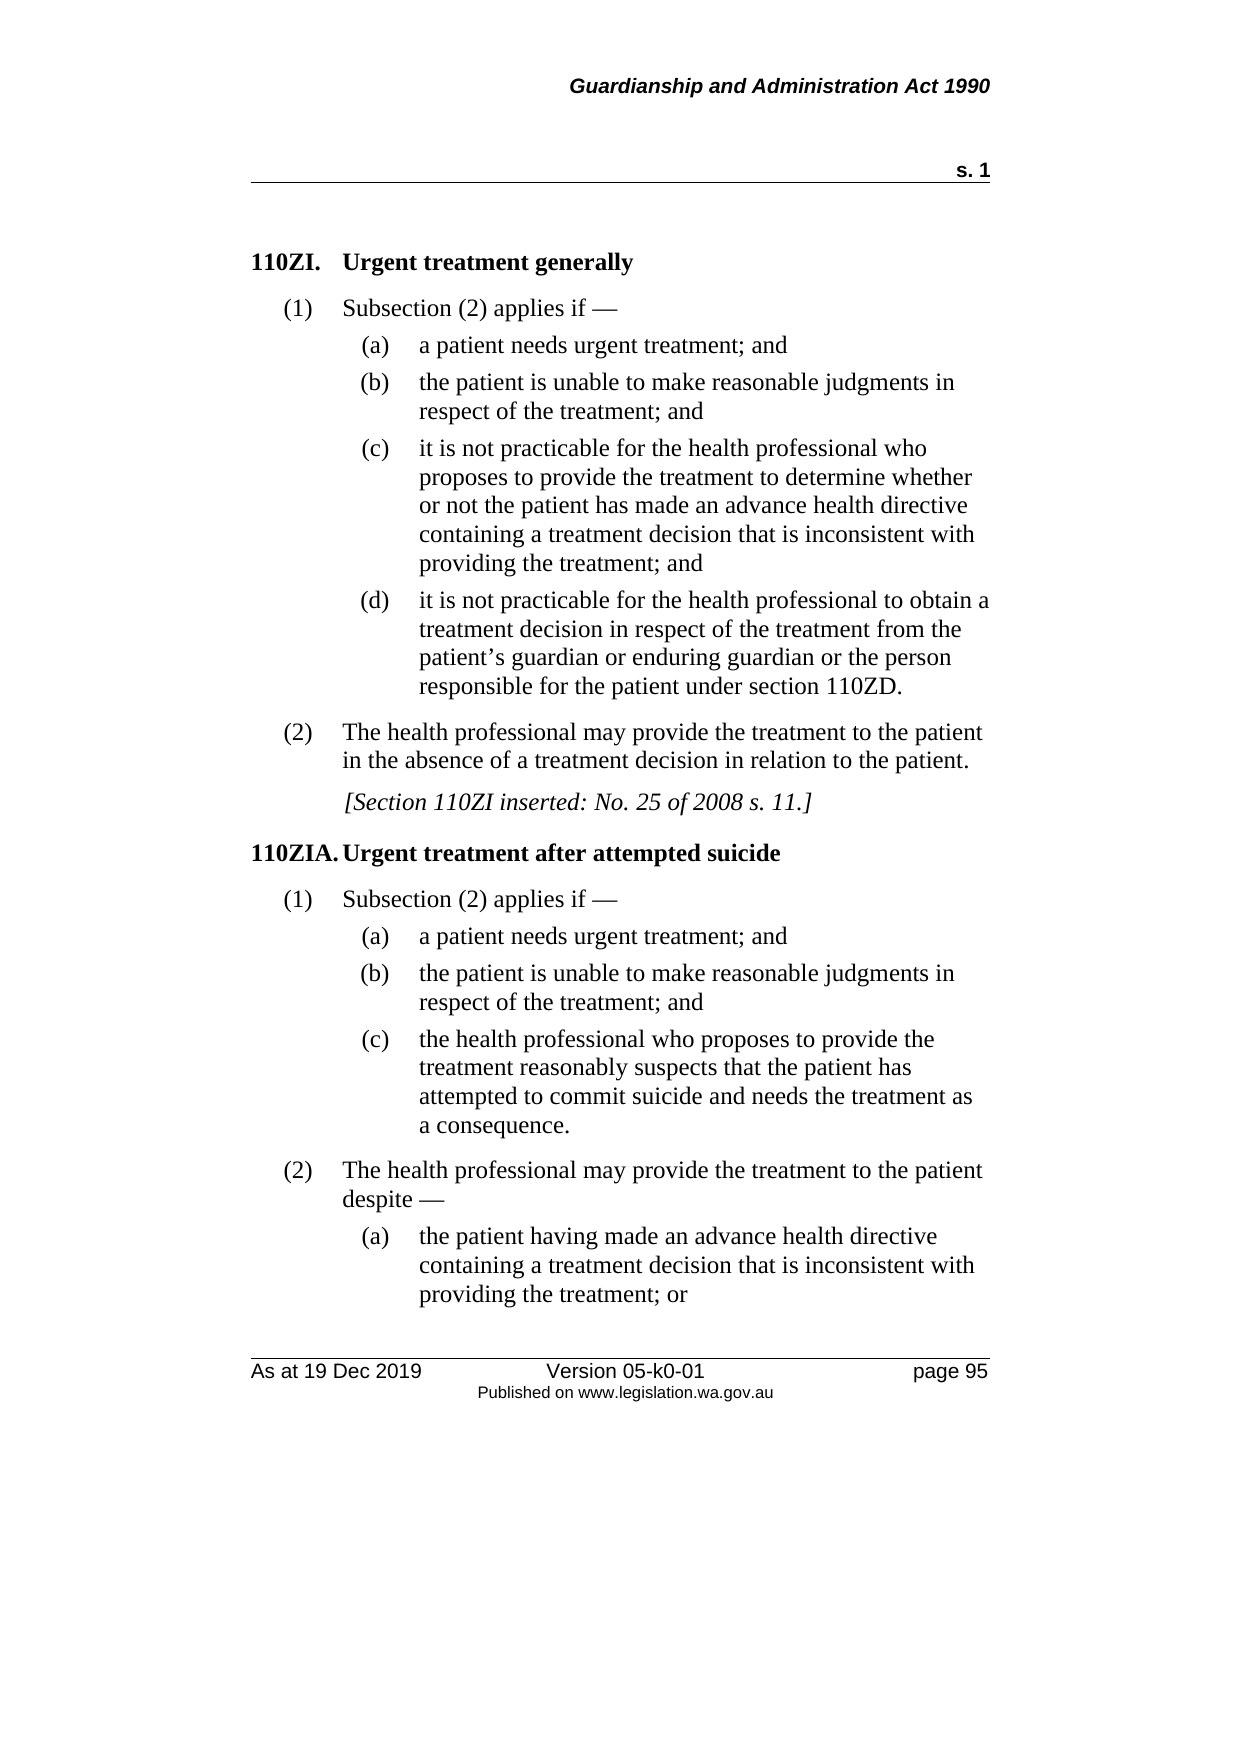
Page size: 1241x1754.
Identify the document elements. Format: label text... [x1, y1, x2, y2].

text (c) the health professional who proposes to provide the treatment reasonably suspects that the patient has attempted to commit suicide and needs the treatment as a consequence. [251, 1024, 990, 1139]
text [Section 110ZI inserted: No. 25 of 2008 s. 11.] [251, 787, 990, 815]
text (2) The health professional may provide the treatment to the patient in the absence of a treatment decision in relation to the patient. [251, 717, 990, 774]
text (a) a patient needs urgent treatment; and [251, 921, 990, 949]
text (a) the patient having made an advance health directive containing a treatment decision that is inconsistent with providing the treatment; or [251, 1221, 990, 1307]
text (a) a patient needs urgent treatment; and [251, 330, 990, 359]
subtitle 110ZIA. Urgent treatment after attempted suicide [251, 838, 990, 867]
text (1) Subsection (2) applies if — [251, 884, 990, 912]
text (b) the patient is unable to make reasonable judgments in respect of the treatment; and [251, 958, 990, 1015]
text (1) Subsection (2) applies if — [251, 293, 990, 322]
text (c) it is not practicable for the health professional who proposes to provide the treatment to determine whether or not the patient has made an advance health directive containing a treatment decision that is inconsistent with providing the treatment; and [251, 433, 990, 577]
text (b) the patient is unable to make reasonable judgments in respect of the treatment; and [251, 367, 990, 424]
text (d) it is not practicable for the health professional to obtain a treatment decision in respect of the treatment from the patient’s guardian or enduring guardian or the person responsible for the patient under section 110ZD. [251, 585, 990, 700]
text (2) The health professional may provide the treatment to the patient despite — [251, 1155, 990, 1213]
subtitle 110ZI. Urgent treatment generally [251, 247, 990, 276]
